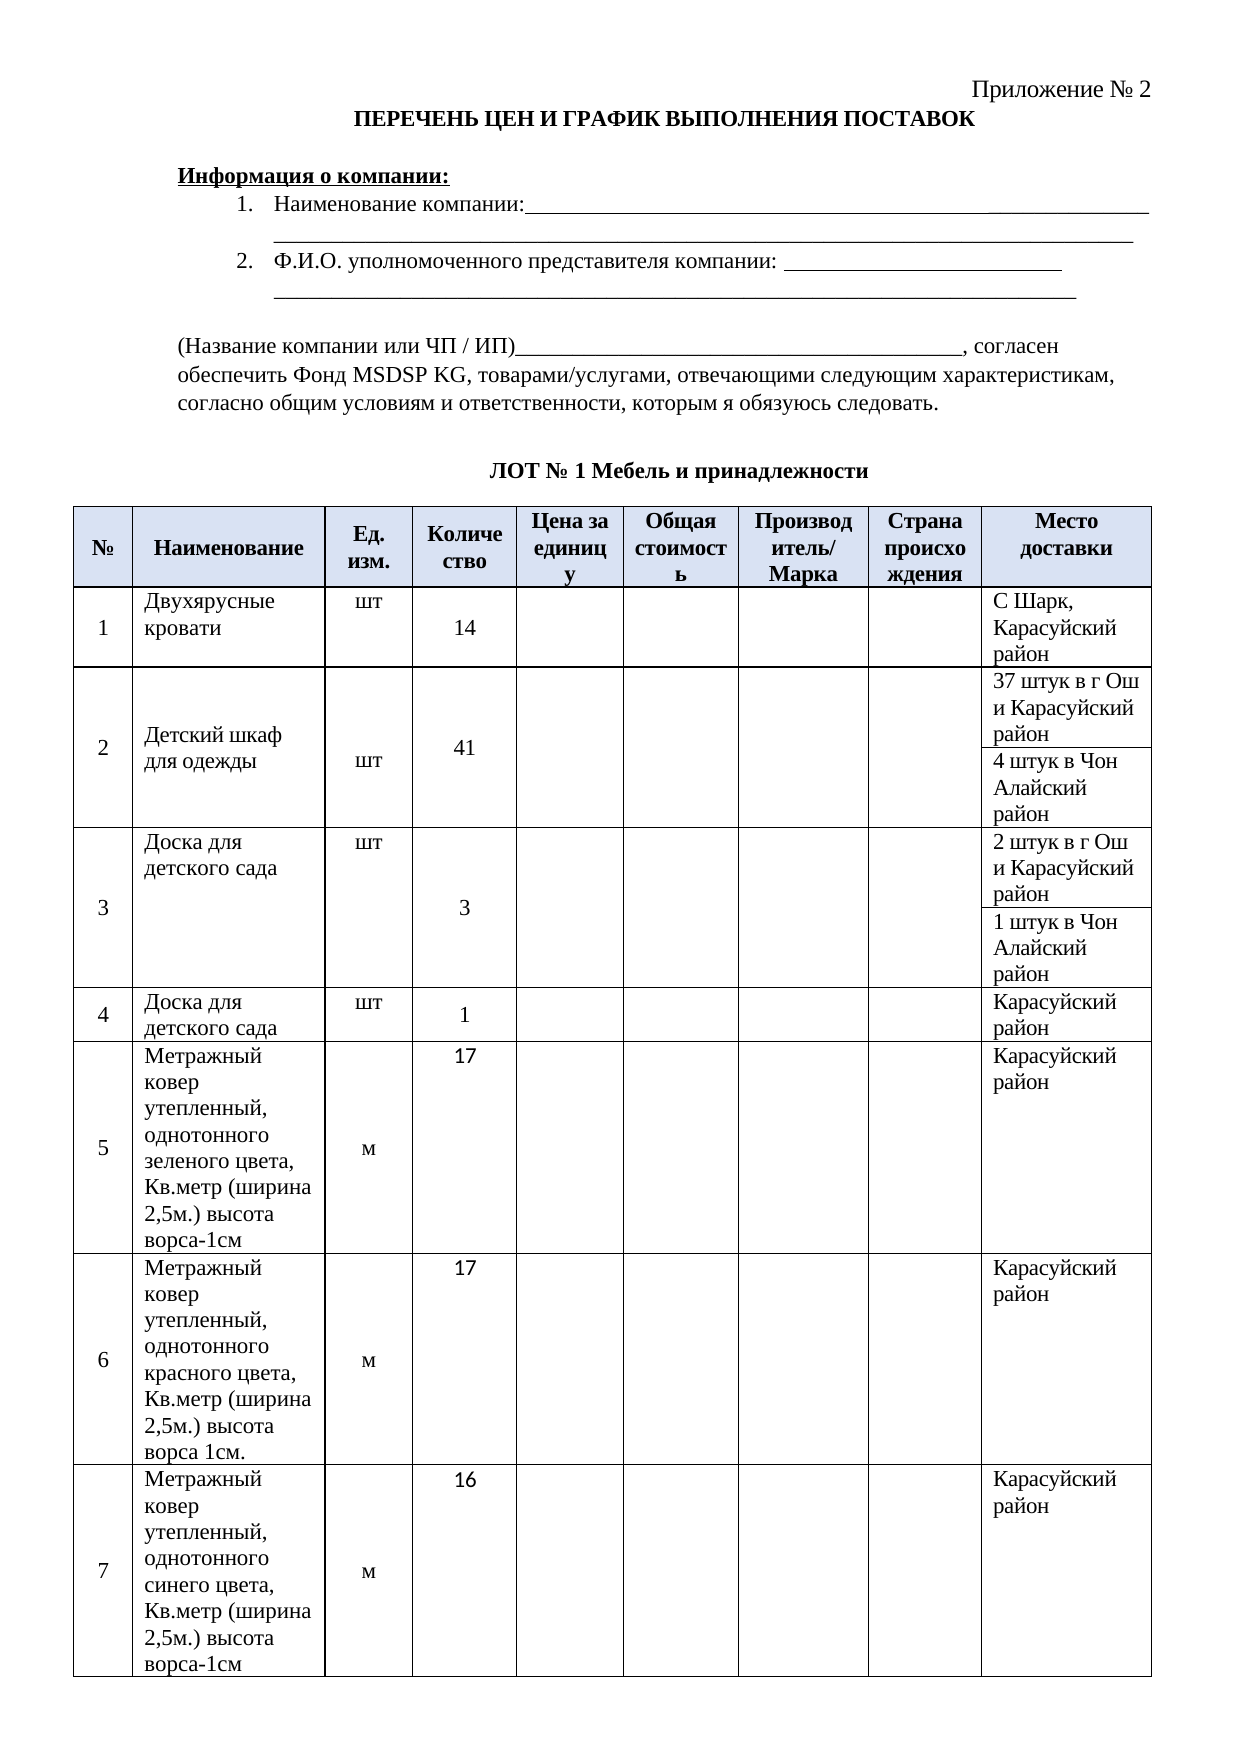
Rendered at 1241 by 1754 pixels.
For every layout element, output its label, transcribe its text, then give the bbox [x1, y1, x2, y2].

table_cell [624, 1254, 738, 1464]
table_cell [517, 828, 623, 987]
table_cell 5 [74, 1042, 132, 1252]
list Наименование компании: ______________ [236, 190, 1152, 217]
table_cell 1 [74, 588, 132, 666]
table_cell Детский шкаф для одежды [133, 668, 324, 827]
table_cell [624, 988, 738, 1041]
table_cell шт [326, 988, 412, 1041]
table_header Место доставки [982, 507, 1151, 586]
table_cell [624, 588, 738, 666]
table_cell шт [326, 668, 412, 827]
table_cell 3 [74, 828, 132, 987]
table_cell 3 [413, 828, 516, 987]
text Информация о компании: [177, 162, 1152, 188]
table_cell [624, 668, 738, 827]
table_cell [517, 988, 623, 1041]
table_cell 16 [413, 1465, 516, 1676]
table_cell [517, 1042, 623, 1252]
table_cell м [326, 1254, 412, 1464]
text Приложение № 2 [177, 74, 1152, 103]
table_header Ед. изм. [326, 507, 412, 586]
table_header ЛОТ № 1 Мебель и принадлежности [177, 434, 1181, 506]
table_cell [739, 988, 868, 1041]
table_cell [869, 828, 981, 987]
table_cell 2 [74, 668, 132, 827]
text ___________________________________________________________________________ [274, 219, 1152, 245]
table_cell м [326, 1042, 412, 1252]
table_cell 6 [74, 1254, 132, 1464]
table_cell [869, 588, 981, 666]
table_cell 1 [413, 988, 516, 1041]
table_cell [517, 1465, 623, 1676]
table_cell шт [326, 828, 412, 987]
table_cell шт [326, 588, 412, 666]
table_cell 4 штук в Чон Алайский район [982, 748, 1151, 827]
table_cell С Шарк, Карасуйский район [982, 588, 1151, 666]
table_header Общая стоимость [624, 507, 738, 586]
table_cell [624, 1042, 738, 1252]
table_cell Метражный ковер утепленный, однотонного красного цвета, Кв.метр (ширина 2,5м.) высота ворса 1см. [133, 1254, 324, 1464]
table_cell Карасуйский район [982, 1254, 1151, 1464]
table_cell [739, 828, 868, 987]
table_cell [517, 668, 623, 827]
table_header Наименование [133, 507, 324, 586]
table_cell Карасуйский район [982, 988, 1151, 1041]
table_cell 41 [413, 668, 516, 827]
text (Название компании или ЧП / ИП)_______________________________________, согласен обеспечить Фонд MSDSP KG, товарами/услугами, отвечающими следующим характеристикам, согласно общим условиям и ответственности, которым я обязуюсь следовать. [177, 332, 1152, 416]
table_cell [739, 1465, 868, 1676]
table_cell [739, 1254, 868, 1464]
table_cell 17 [413, 1042, 516, 1252]
table_cell Доска для детского сада [133, 988, 324, 1041]
text ПЕРЕЧЕНЬ ЦЕН И ГРАФИК ВЫПОЛНЕНИЯ ПОСТАВОК [177, 105, 1152, 131]
table_cell [739, 668, 868, 827]
table_cell [739, 1042, 868, 1252]
table_cell Карасуйский район [982, 1042, 1151, 1252]
table_cell Доска для детского сада [133, 828, 324, 987]
table_cell 1 штук в Чон Алайский район [982, 908, 1151, 987]
table_header Производитель/ Марка [739, 507, 868, 586]
table_cell [869, 988, 981, 1041]
table_cell [624, 828, 738, 987]
table_cell [517, 588, 623, 666]
table_cell 37 штук в г Ош и Карасуйский район [982, 668, 1151, 747]
table_cell [739, 588, 868, 666]
table_cell [517, 1254, 623, 1464]
table_header № [74, 507, 132, 586]
table_cell 17 [413, 1254, 516, 1464]
table_cell Карасуйский район [982, 1465, 1151, 1676]
table_cell [869, 1042, 981, 1252]
table_cell 14 [413, 588, 516, 666]
table_cell 4 [74, 988, 132, 1041]
table_cell 2 штук в г Ош и Карасуйский район [982, 828, 1151, 907]
table_header Количество [413, 507, 516, 586]
table_cell [869, 1254, 981, 1464]
table_cell 7 [74, 1465, 132, 1676]
table_cell Двухярусные кровати [133, 588, 324, 666]
table_cell [624, 1465, 738, 1676]
table_cell [869, 1465, 981, 1676]
table_header Цена за единицу [517, 507, 623, 586]
table_header Страна происхождения [869, 507, 981, 586]
table_cell Метражный ковер утепленный, однотонного зеленого цвета, Кв.метр (ширина 2,5м.) высота ворса-1см [133, 1042, 324, 1252]
table_cell Метражный ковер утепленный, однотонного синего цвета, Кв.метр (ширина 2,5м.) высота ворса-1см [133, 1465, 324, 1676]
list Ф.И.О. уполномоченного представителя компании: ______________________________________________________________________ [236, 247, 1152, 302]
table_cell м [326, 1465, 412, 1676]
table_cell [869, 668, 981, 827]
